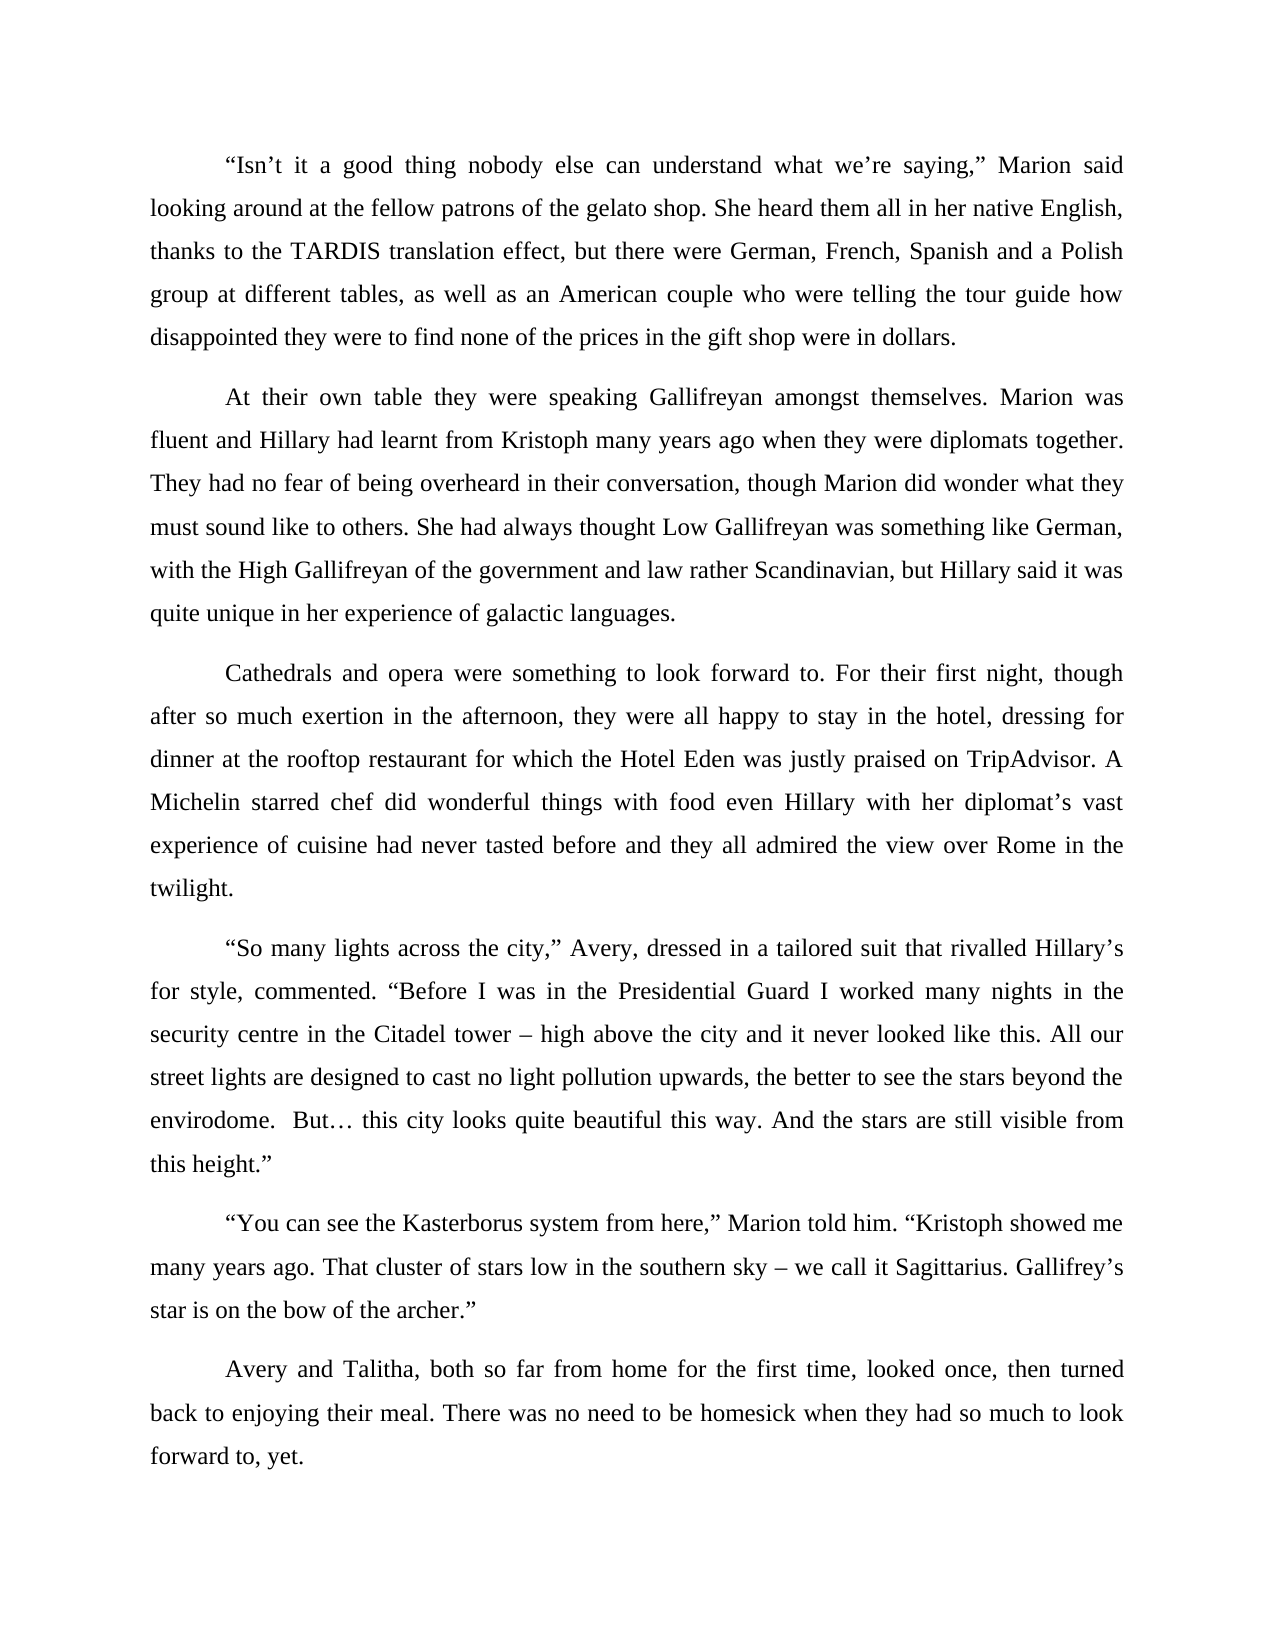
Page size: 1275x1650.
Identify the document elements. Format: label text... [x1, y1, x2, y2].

text “Isn’t it a good thing nobody else can understand what we’re saying,” Marion said looking around at the fellow patrons of the gelato shop. She heard them all in her native English, thanks to the TARDIS translation effect, but there were German, French, Spanish and a Polish group at different tables, as well as an American couple who were telling the tour guide how disappointed they were to find none of the prices in the gift shop were in dollars. [150, 150, 1125, 351]
text At their own table they were speaking Gallifreyan amongst themselves. Marion was fluent and Hillary had learnt from Kristoph many years ago when they were diplomats together. They had no fear of being overheard in their conversation, though Marion did wonder what they must sound like to others. She had always thought Low Gallifreyan was something like German, with the High Gallifreyan of the government and law rather Scandinavian, but Hillary said it was quite unique in her experience of galactic languages. [150, 382, 1125, 627]
text “So many lights across the city,” Avery, dressed in a tailored suit that rivalled Hillary’s for style, commented. “Before I was in the Presidential Guard I worked many nights in the security centre in the Citadel tower – high above the city and it never looked like this. All our street lights are designed to cast no light pollution upwards, the better to see the stars beyond the envirodome. But… this city looks quite beautiful this way. And the stars are still visible from this height.” [150, 933, 1125, 1177]
text Cathedrals and opera were something to look forward to. For their first night, though after so much exertion in the afternoon, they were all happy to stay in the hotel, dressing for dinner at the rooftop restaurant for which the Hotel Eden was justly praised on TripAdvisor. A Michelin starred chef did wonderful things with food even Hillary with her diplomat’s vast experience of cuisine had never tasted before and they all admired the view over Rome in the twilight. [150, 658, 1125, 902]
text Avery and Talitha, both so far from home for the first time, looked once, then turned back to enjoying their meal. There was no need to be homesick when they had so much to look forward to, yet. [150, 1354, 1125, 1469]
text “You can see the Kasterborus system from here,” Marion told him. “Kristoph showed me many years ago. That cluster of stars low in the southern sky – we call it Sagittarius. Gallifrey’s star is on the bow of the archer.” [150, 1208, 1125, 1323]
